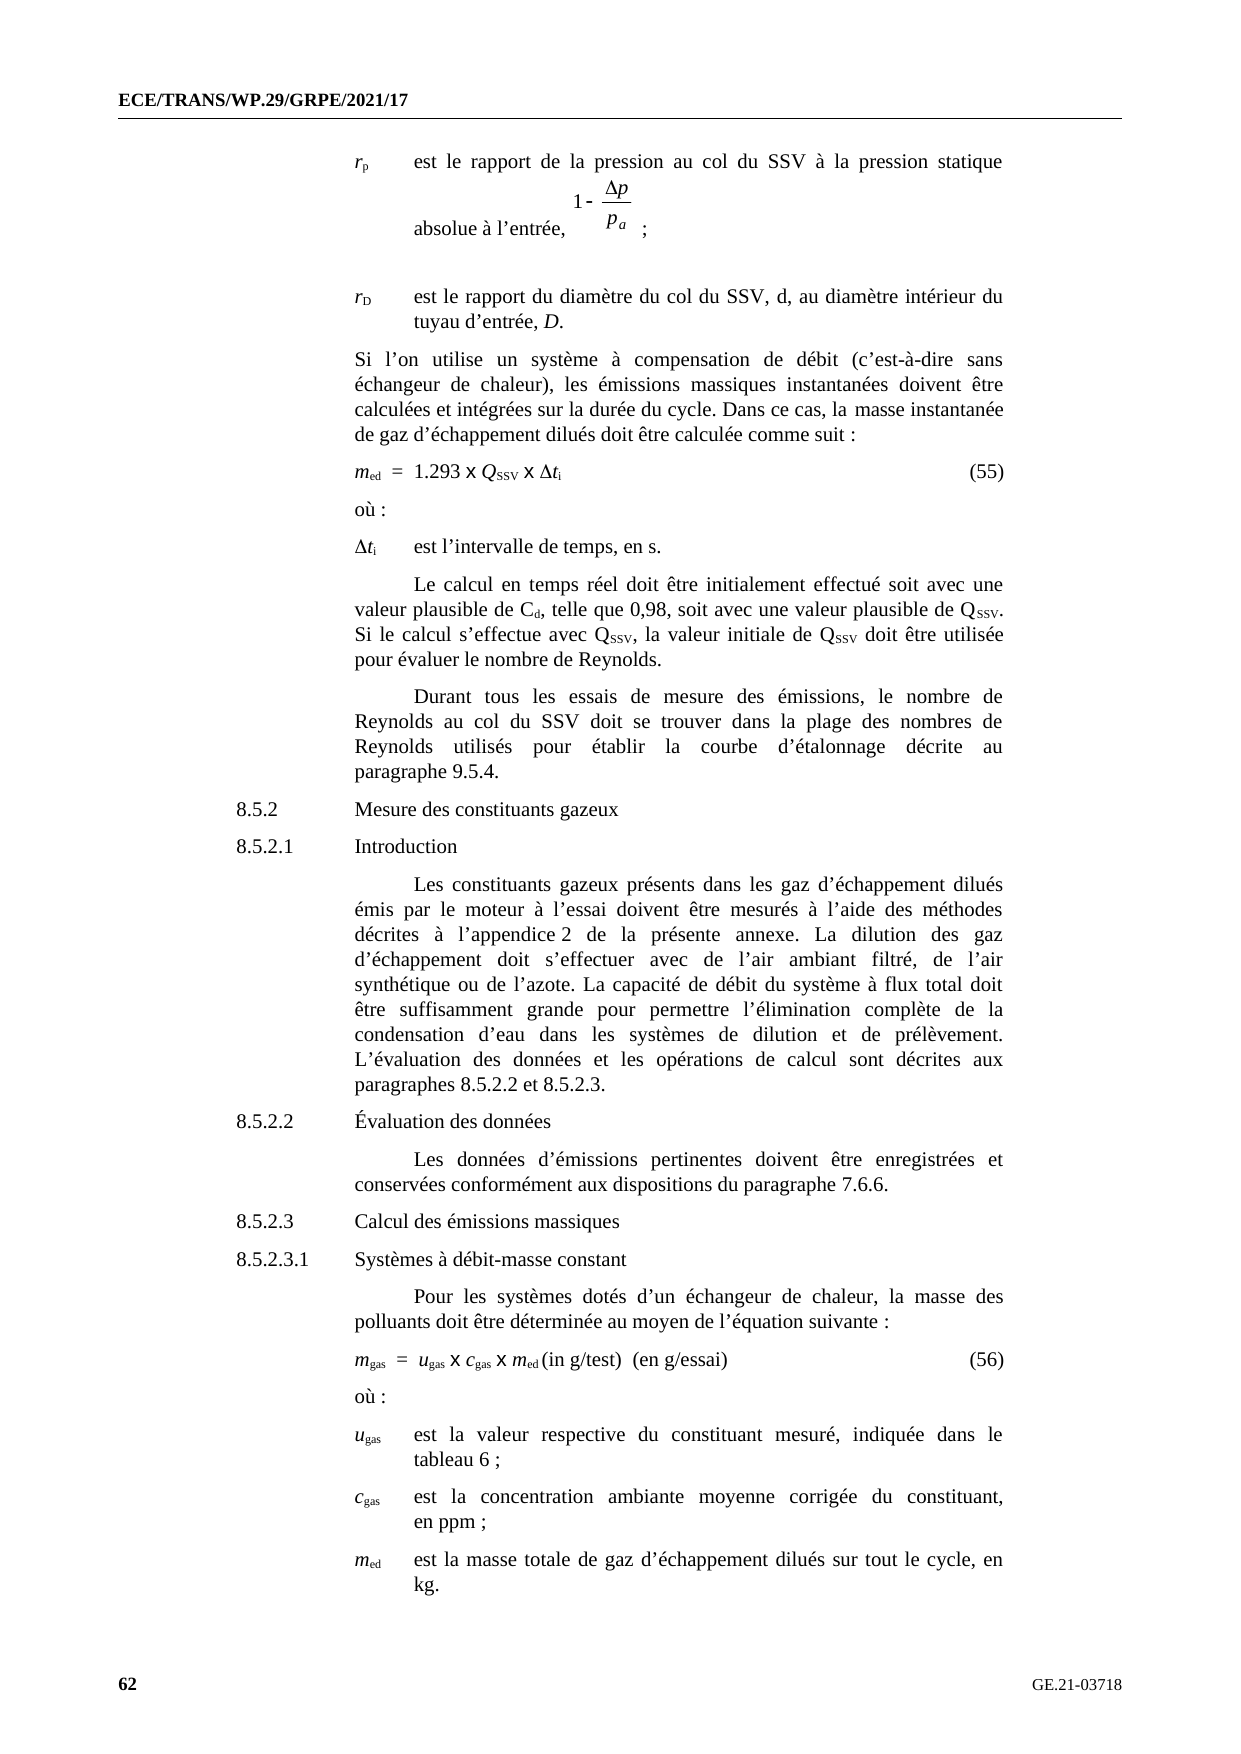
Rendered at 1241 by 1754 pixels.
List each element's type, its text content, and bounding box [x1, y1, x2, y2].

text cgas est la concentration ambiante moyenne corrigée du constituant, en ppm ; [354, 1483, 1004, 1533]
text 8.5.2 Mesure des constituants gazeux [236, 796, 1004, 821]
text Durant tous les essais de mesure des émissions, le nombre de Reynolds au col du SSV doit se trouver dans la plage des nombres de Reynolds utilisés pour établir la courbe d’étalonnage décrite au paragraphe 9.5.4. [354, 683, 1004, 783]
text Les données d’émissions pertinentes doivent être enregistrées et conservées conformément aux dispositions du paragraphe 7.6.6. [354, 1146, 1004, 1196]
text où : [354, 1383, 1004, 1408]
text où : [354, 496, 1004, 521]
text Pour les systèmes dotés d’un échangeur de chaleur, la masse des polluants doit être déterminée au moyen de l’équation suivante : [354, 1283, 1004, 1333]
text 8.5.2.1 Introduction [236, 833, 1004, 858]
text 8.5.2.2 Évaluation des données [236, 1108, 1004, 1133]
text med = 1.293 x QSSV x ti (55) [354, 458, 1004, 483]
text med est la masse totale de gaz d’échappement dilués sur tout le cycle, en kg. [354, 1546, 1004, 1596]
text mgas = ugas x cgas x med (in g/test) (en g/essai) (56) [354, 1346, 1004, 1371]
text rp est le rapport de la pression au col du SSV à la pression statique absolue à l’entrée, ; [354, 148, 1004, 271]
text Si l’on utilise un système à compensation de débit (c’est-à-dire sans échangeur de chaleur), les émissions massiques instantanées doivent être calculées et intégrées sur la durée du cycle. Dans ce cas, la masse instantanée de gaz d’échappement dilués doit être calculée comme suit : [354, 346, 1004, 446]
text rD est le rapport du diamètre du col du SSV, d, au diamètre intérieur du tuyau d’entrée, D. [354, 283, 1004, 333]
text 8.5.2.3.1 Systèmes à débit-masse constant [236, 1246, 1004, 1271]
text Les constituants gazeux présents dans les gaz d’échappement dilués émis par le moteur à l’essai doivent être mesurés à l’aide des méthodes décrites à l’appendice 2 de la présente annexe. La dilution des gaz d’échappement doit s’effectuer avec de l’air ambiant filtré, de l’air synthétique ou de l’azote. La capacité de débit du système à flux total doit être suffisamment grande pour permettre l’élimination complète de la condensation d’eau dans les systèmes de dilution et de prélèvement. L’évaluation des données et les opérations de calcul sont décrites aux paragraphes 8.5.2.2 et 8.5.2.3. [354, 871, 1004, 1096]
text Le calcul en temps réel doit être initialement effectué soit avec une valeur plausible de Cd, telle que 0,98, soit avec une valeur plausible de QSSV. Si le calcul s’effectue avec QSSV, la valeur initiale de QSSV doit être utilisée pour évaluer le nombre de Reynolds. [354, 571, 1004, 671]
text ugas est la valeur respective du constituant mesuré, indiquée dans le tableau 6 ; [354, 1421, 1004, 1471]
text ti est l’intervalle de temps, en s. [354, 533, 1004, 558]
text 8.5.2.3 Calcul des émissions massiques [236, 1208, 1004, 1233]
